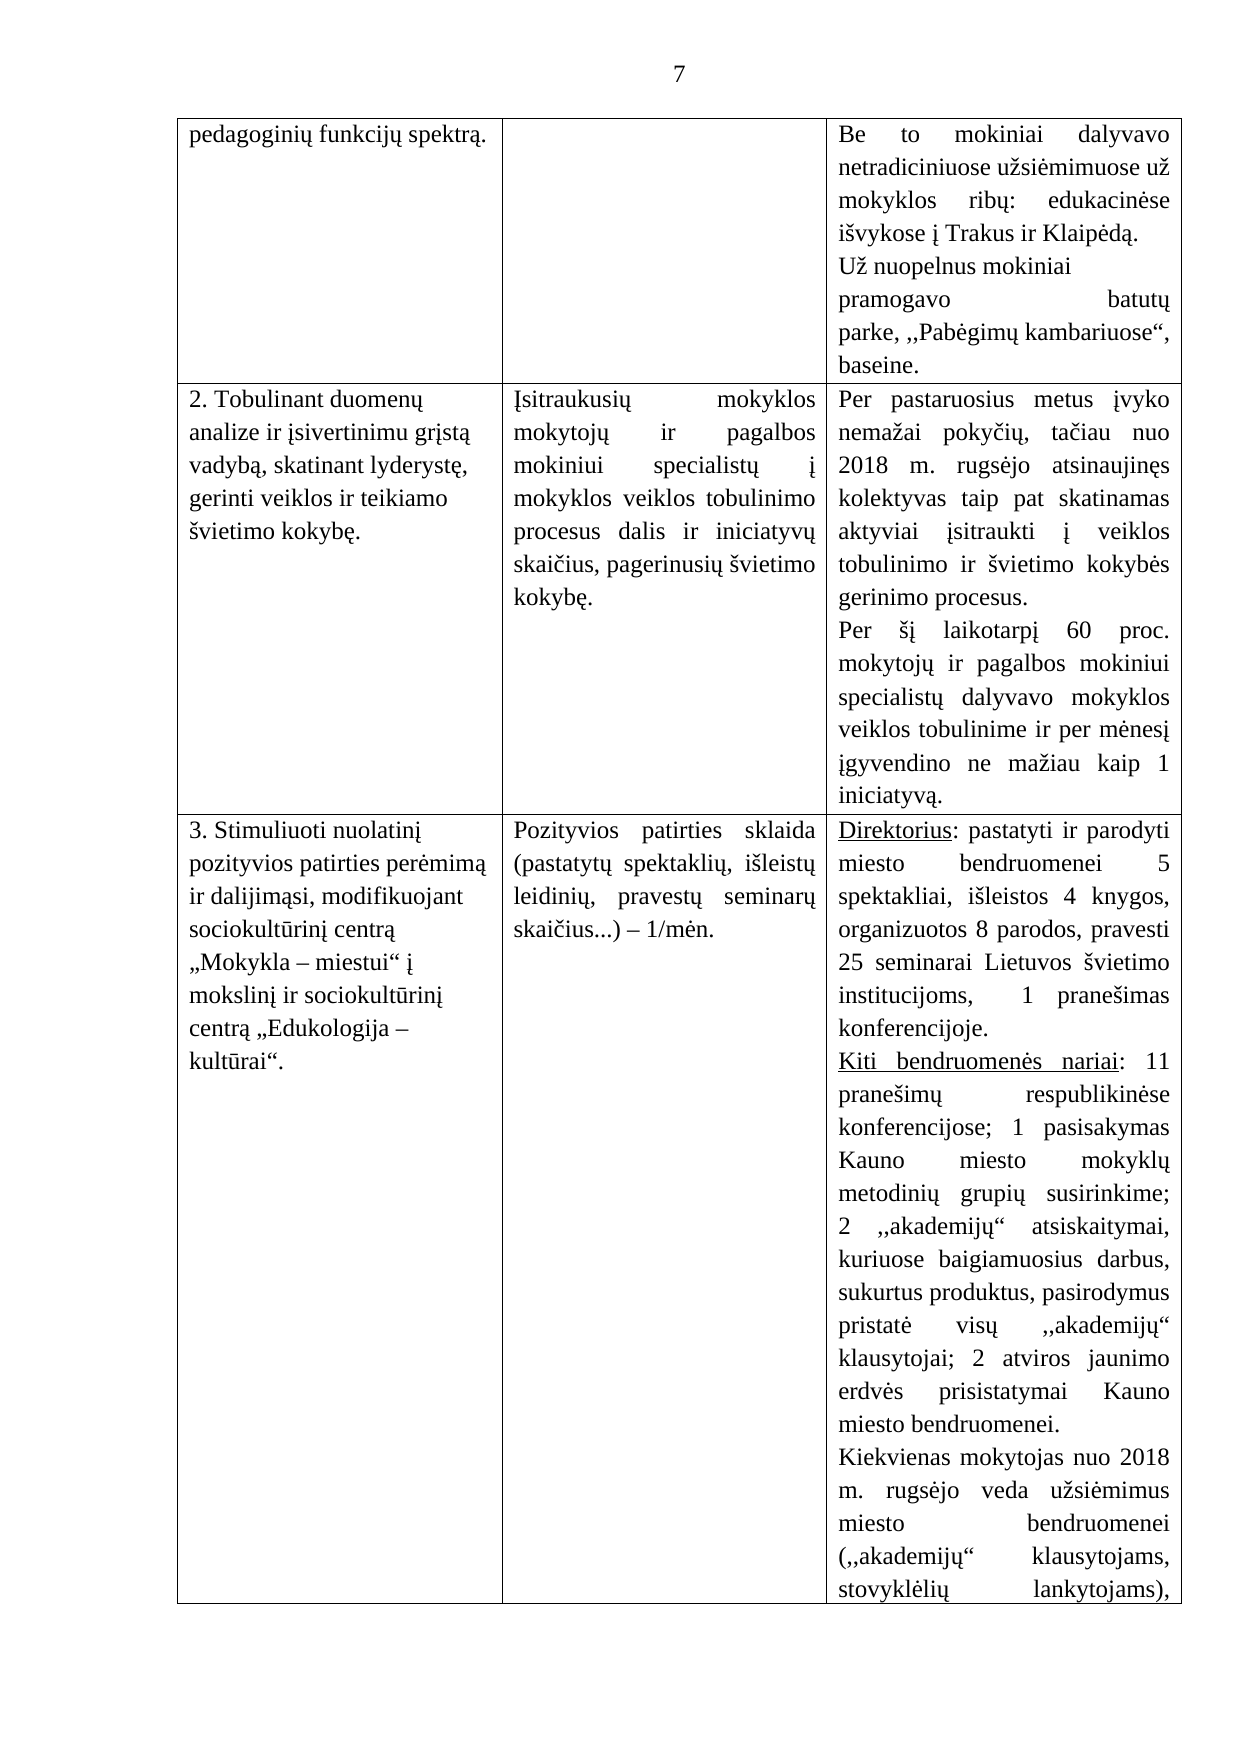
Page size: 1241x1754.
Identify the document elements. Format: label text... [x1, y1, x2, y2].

table_cell 2. Tobulinant duomenų analize ir įsivertinimu grįstą vadybą, skatinant lyderystę, gerinti veiklos ir teikiamo švietimo kokybę. [178, 384, 502, 814]
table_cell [503, 119, 826, 383]
table_cell Įsitraukusių mokyklos mokytojų ir pagalbos mokiniui specialistų į mokyklos veiklos tobulinimo procesus dalis ir iniciatyvų skaičius, pagerinusių švietimo kokybę. [503, 384, 826, 814]
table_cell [178, 815, 502, 1603]
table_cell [827, 815, 1181, 1603]
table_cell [178, 119, 502, 383]
table_cell Per pastaruosius metus įvyko nemažai pokyčių, tačiau nuo 2018 m. rugsėjo atsinaujinęs kolektyvas taip pat skatinamas aktyviai įsitraukti į veiklos tobulinimo ir švietimo kokybės gerinimo procesus. Per šį laikotarpį 60 proc. mokytojų ir pagalbos mokiniui specialistų dalyvavo mokyklos veiklos tobulinime ir per mėnesį įgyvendino ne mažiau kaip 1 iniciatyvą. [827, 384, 1181, 814]
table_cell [827, 119, 1181, 383]
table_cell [503, 815, 826, 1603]
